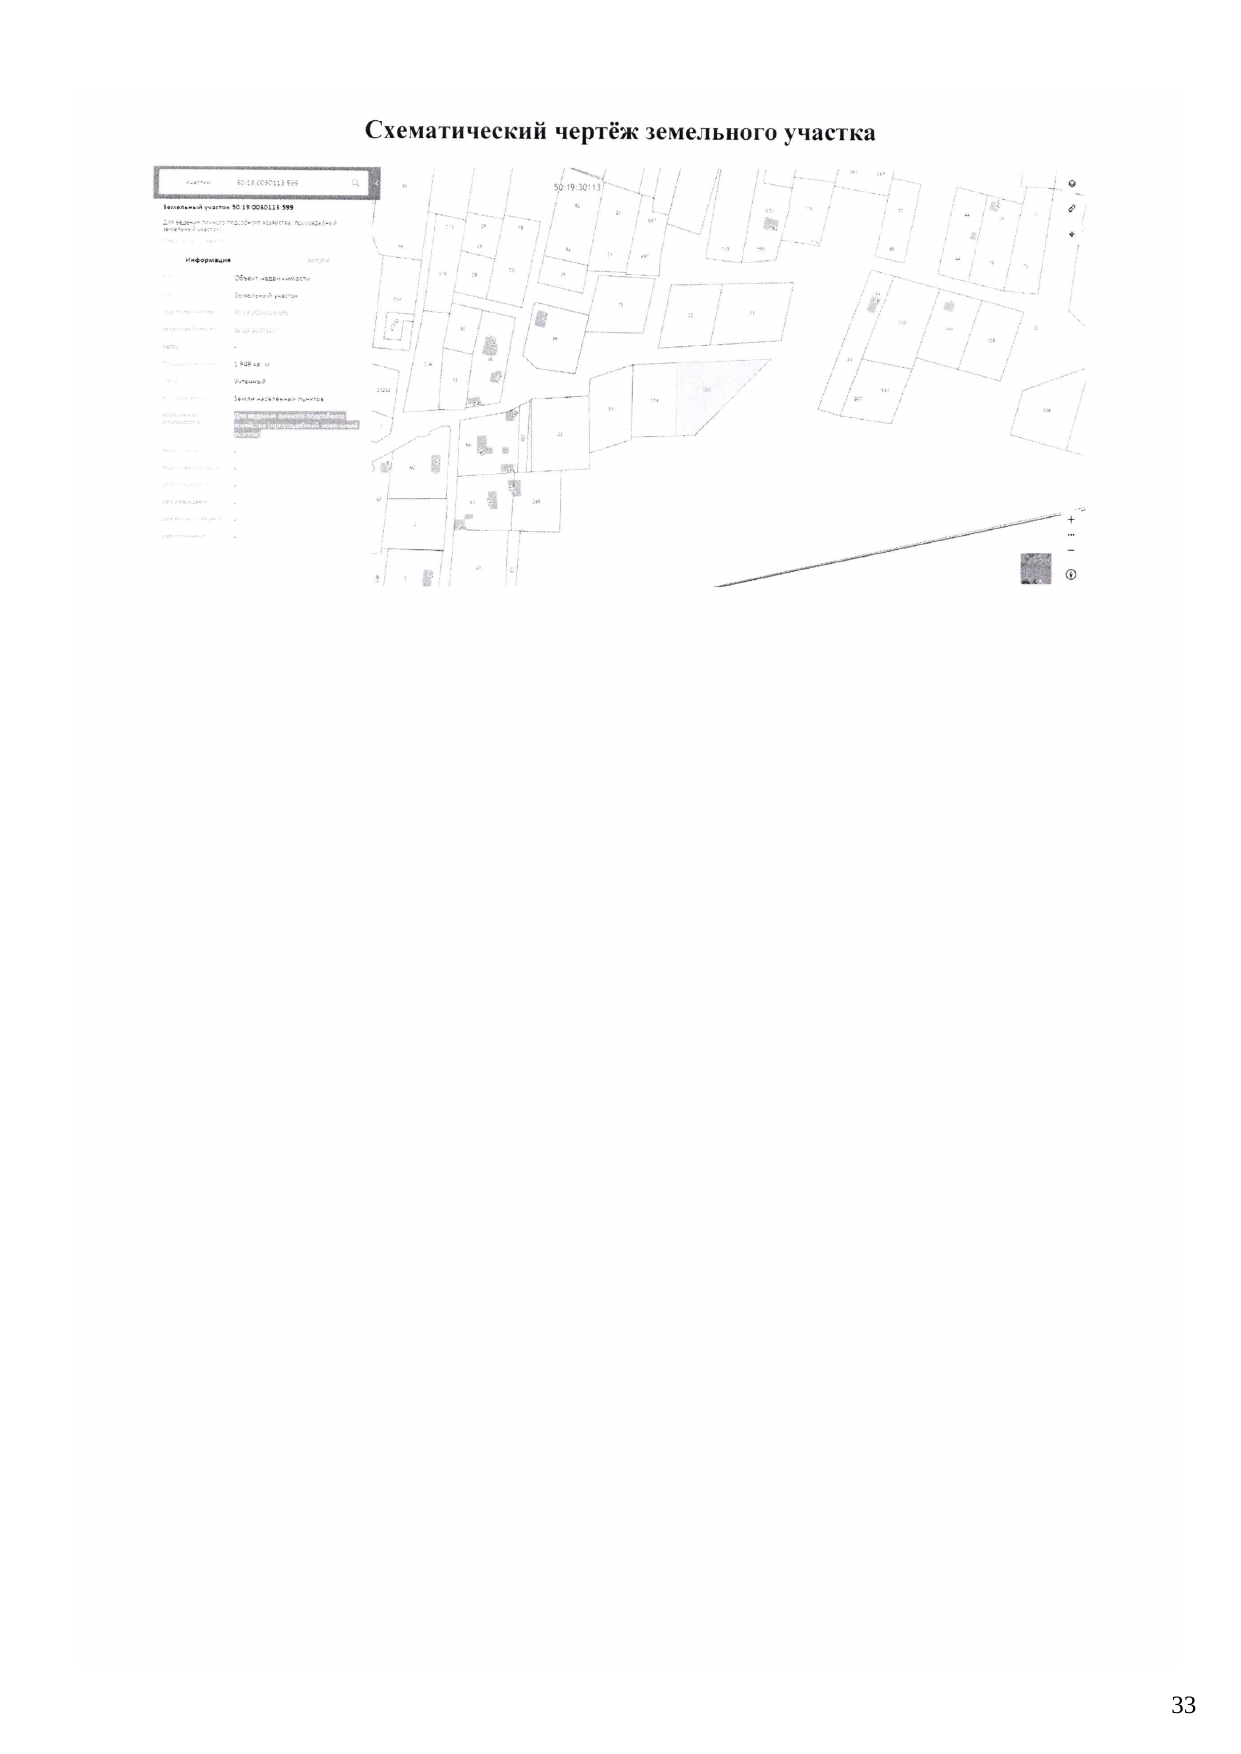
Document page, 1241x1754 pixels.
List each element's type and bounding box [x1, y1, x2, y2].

picture [73, 88, 1181, 1666]
